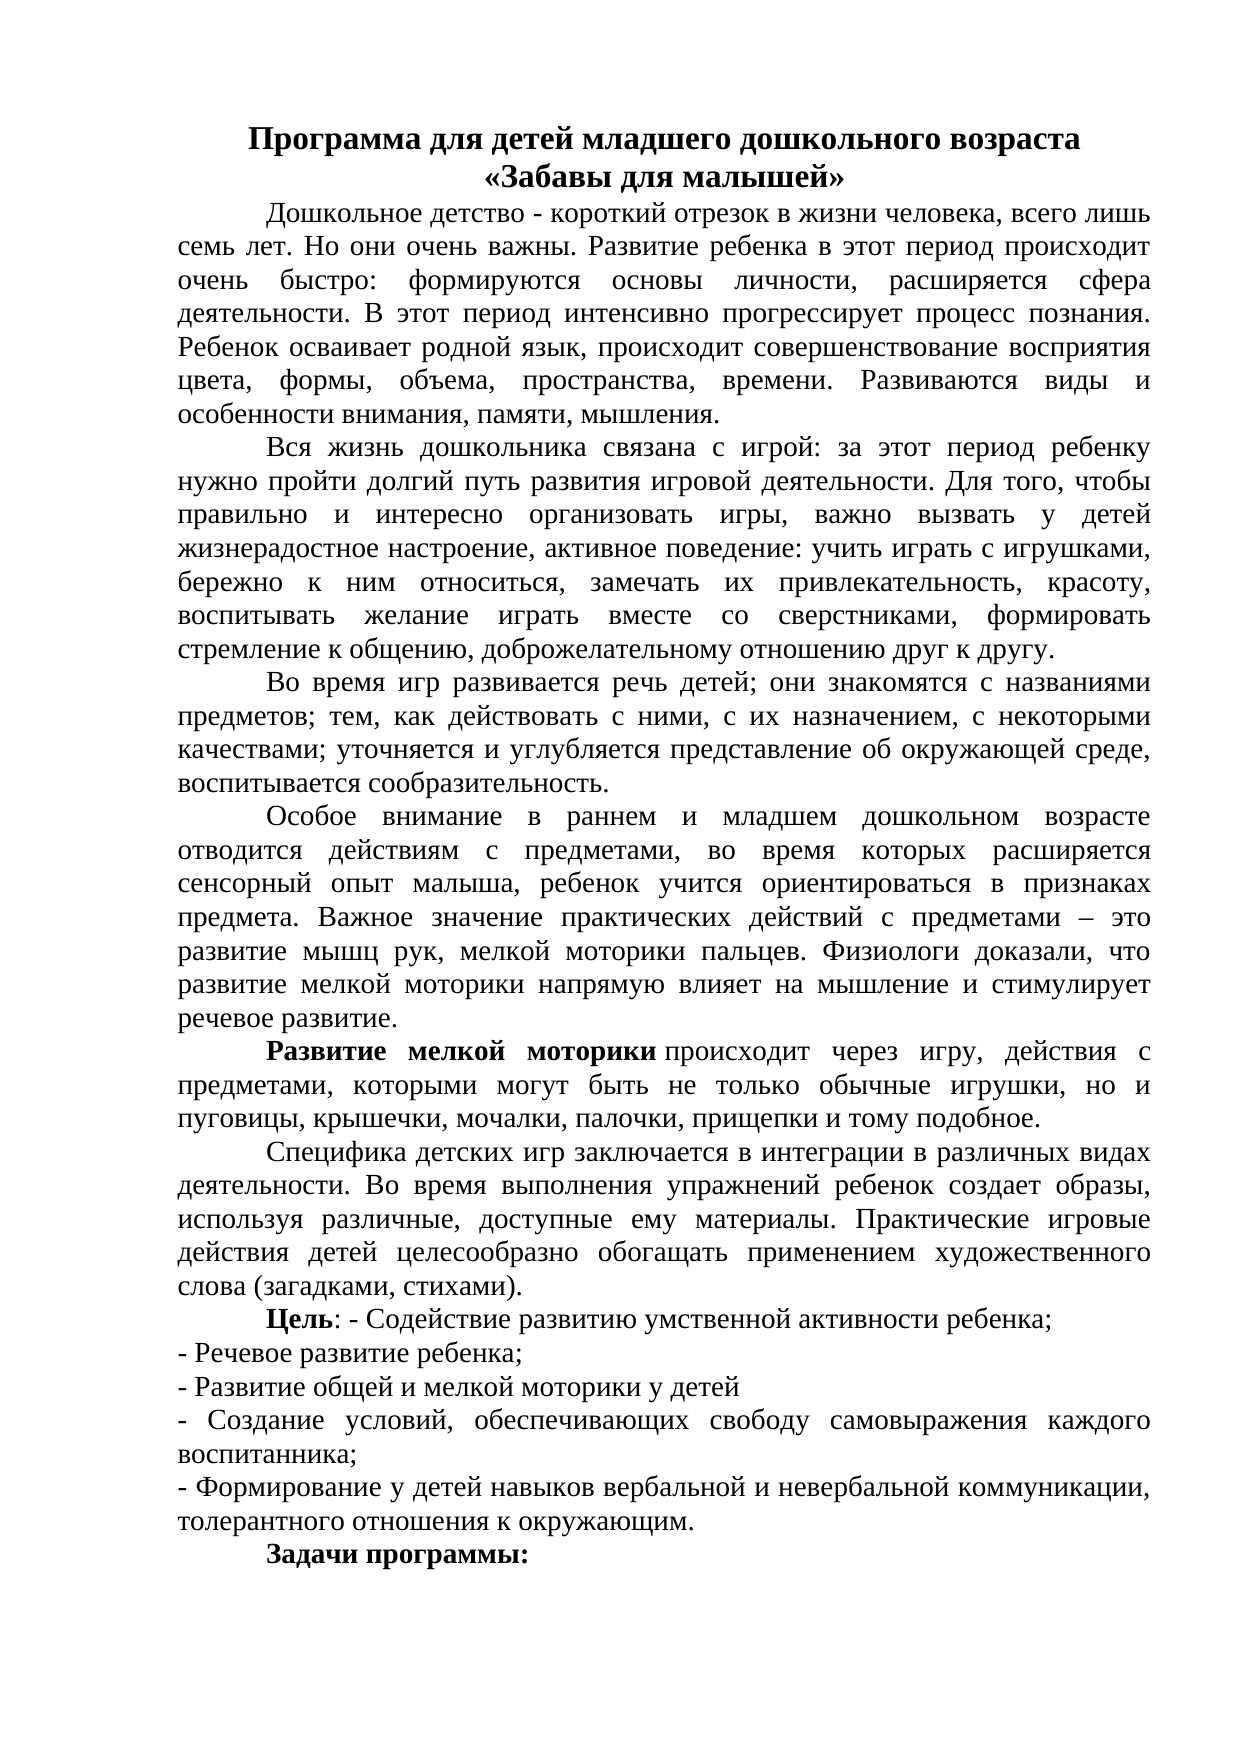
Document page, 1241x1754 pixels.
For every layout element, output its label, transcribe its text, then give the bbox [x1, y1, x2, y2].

text Задачи программы: [177, 1536, 1152, 1570]
text Развитие мелкой моторики происходит через игру, действия с предметами, которыми могут быть не только обычные игрушки, но и пуговицы, крышечки, мочалки, палочки, прищепки и тому подобное. [177, 1033, 1152, 1134]
text - Создание условий, обеспечивающих свободу самовыражения каждого воспитанника; [177, 1402, 1152, 1469]
text «Забавы для малышей» [177, 156, 1152, 195]
text Во время игр развивается речь детей; они знакомятся с названиями предметов; тем, как действовать с ними, с их назначением, с некоторыми качествами; уточняется и углубляется представление об окружающей среде, воспитывается сообразительность. [177, 664, 1152, 798]
text Программа для детей младшего дошкольного возраста [177, 118, 1152, 156]
text Особое внимание в раннем и младшем дошкольном возрасте отводится действиям с предметами, во время которых расширяется сенсорный опыт малыша, ребенок учится ориентироваться в признаках предмета. Важное значение практических действий с предметами – это развитие мышц рук, мелкой моторики пальцев. Физиологи доказали, что развитие мелкой моторики напрямую влияет на мышление и стимулирует речевое развитие. [177, 798, 1152, 1033]
text - Развитие общей и мелкой моторики у детей [177, 1369, 1152, 1402]
text Дошкольное детство - короткий отрезок в жизни человека, всего лишь семь лет. Но они очень важны. Развитие ребенка в этот период происходит очень быстро: формируются основы личности, расширяется сфера деятельности. В этот период интенсивно прогрессирует процесс познания. Ребенок осваивает родной язык, происходит совершенствование восприятия цвета, формы, объема, пространства, времени. Развиваются виды и особенности внимания, памяти, мышления. [177, 195, 1152, 429]
text Вся жизнь дошкольника связана с игрой: за этот период ребенку нужно пройти долгий путь развития игровой деятельности. Для того, чтобы правильно и интересно организовать игры, важно вызвать у детей жизнерадостное настроение, активное поведение: учить играть с игрушками, бережно к ним относиться, замечать их привлекательность, красоту, воспитывать желание играть вместе со сверстниками, формировать стремление к общению, доброжелательному отношению друг к другу. [177, 429, 1152, 664]
text Цель: - Содействие развитию умственной активности ребенка; [177, 1302, 1152, 1335]
text - Речевое развитие ребенка; [177, 1335, 1152, 1369]
text - Формирование у детей навыков вербальной и невербальной коммуникации, толерантного отношения к окружающим. [177, 1469, 1152, 1536]
text Специфика детских игр заключается в интеграции в различных видах деятельности. Во время выполнения упражнений ребенок создает образы, используя различные, доступные ему материалы. Практические игровые действия детей целесообразно обогащать применением художественного слова (загадками, стихами). [177, 1134, 1152, 1302]
